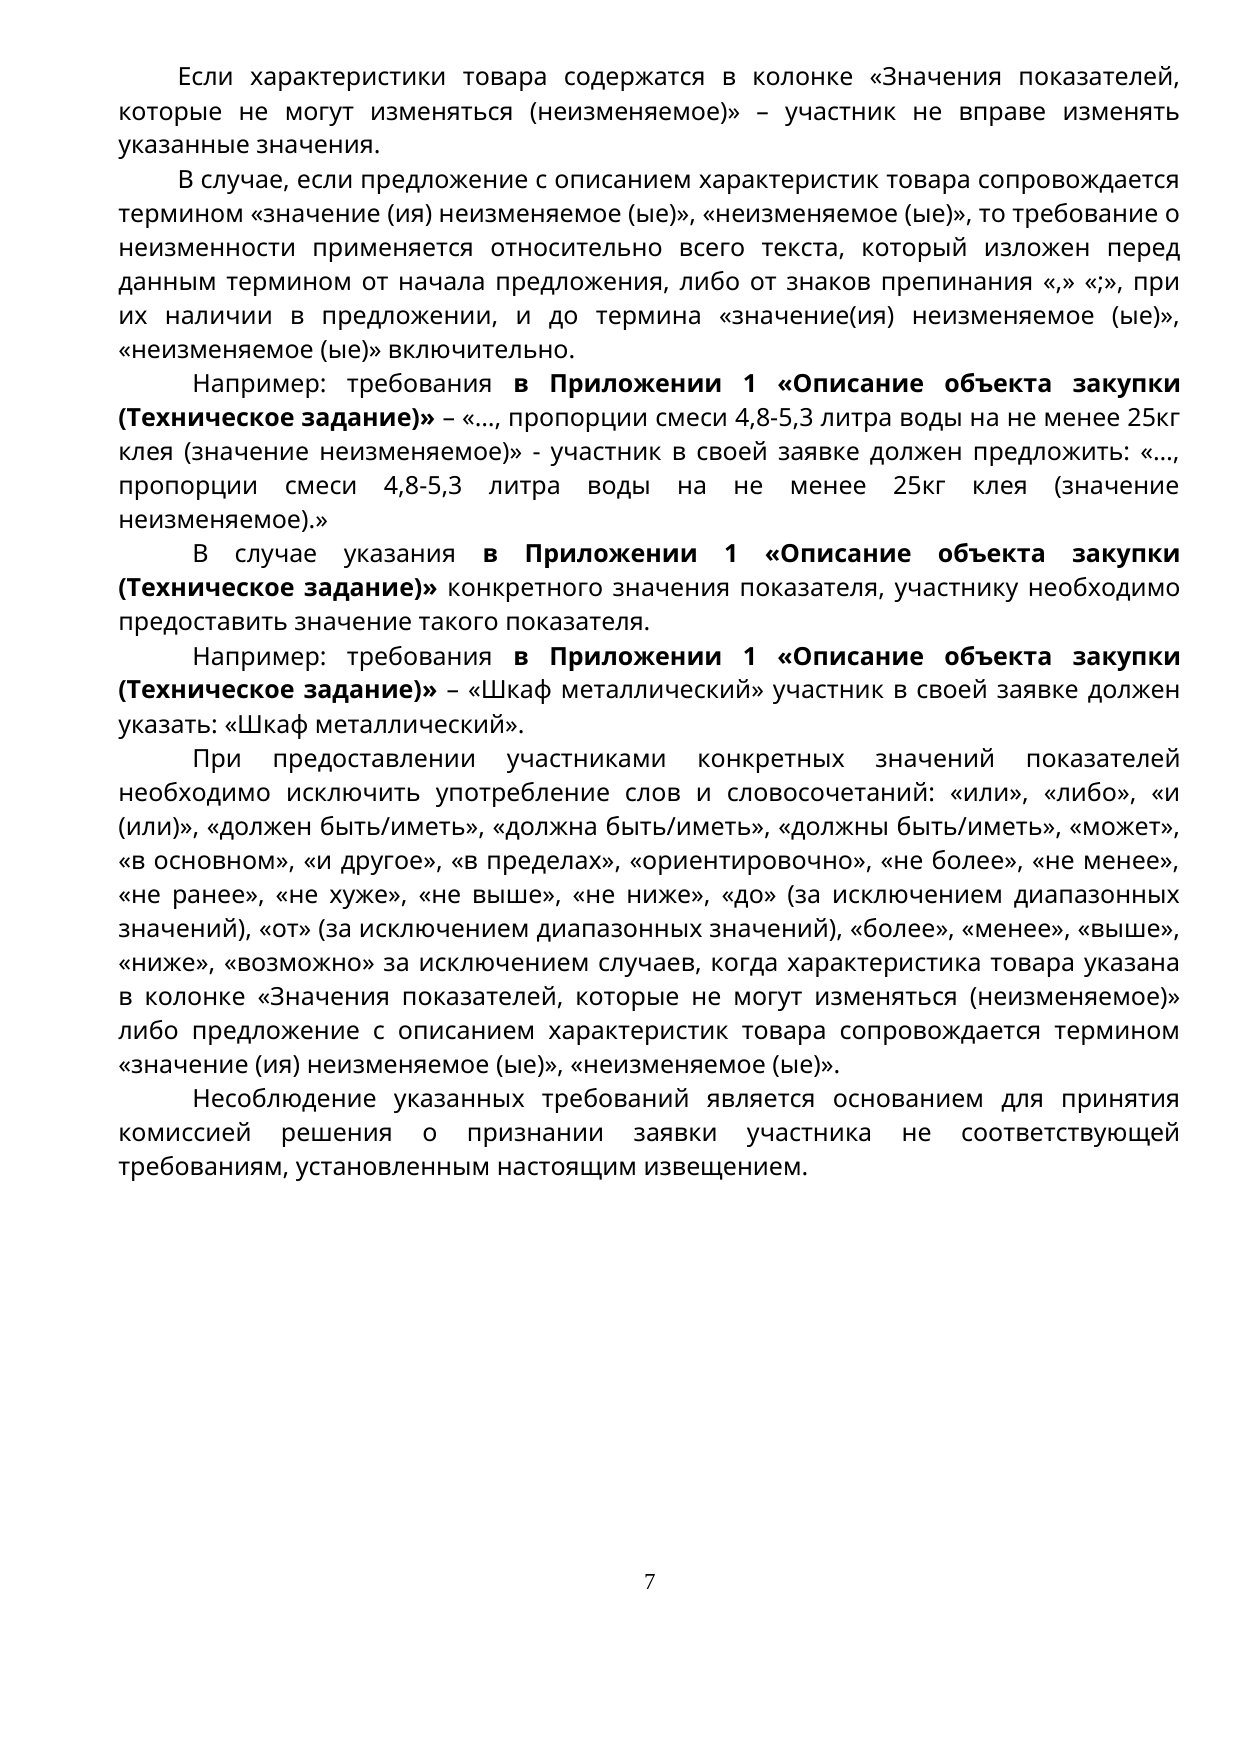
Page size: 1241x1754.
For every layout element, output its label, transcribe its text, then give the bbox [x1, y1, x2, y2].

text Несоблюдение указанных требований является основанием для принятия комиссией решения о признании заявки участника не соответствующей требованиям, установленным настоящим извещением. [118, 1081, 1181, 1183]
text Например: требования в Приложении 1 «Описание объекта закупки (Техническое задание)» – «…, пропорции смеси 4,8-5,3 литра воды на не менее 25кг клея (значение неизменяемое)» - участник в своей заявке должен предложить: «…, пропорции смеси 4,8-5,3 литра воды на не менее 25кг клея (значение неизменяемое).» [118, 366, 1181, 536]
text Если характеристики товара содержатся в колонке «Значения показателей, которые не могут изменяться (неизменяемое)» – участник не вправе изменять указанные значения. [118, 59, 1181, 161]
text При предоставлении участниками конкретных значений показателей необходимо исключить употребление слов и словосочетаний: «или», «либо», «и (или)», «должен быть/иметь», «должна быть/иметь», «должны быть/иметь», «может», «в основном», «и другое», «в пределах», «ориентировочно», «не более», «не менее», «не ранее», «не хуже», «не выше», «не ниже», «до» (за исключением диапазонных значений), «от» (за исключением диапазонных значений), «более», «менее», «выше», «ниже», «возможно» за исключением случаев, когда характеристика товара указана в колонке «Значения показателей, которые не могут изменяться (неизменяемое)» либо предложение с описанием характеристик товара сопровождается термином «значение (ия) неизменяемое (ые)», «неизменяемое (ые)». [118, 740, 1181, 1081]
text В случае указания в Приложении 1 «Описание объекта закупки (Техническое задание)» конкретного значения показателя, участнику необходимо предоставить значение такого показателя. [118, 536, 1181, 638]
text В случае, если предложение с описанием характеристик товара сопровождается термином «значение (ия) неизменяемое (ые)», «неизменяемое (ые)», то требование о неизменности применяется относительно всего текста, который изложен перед данным термином от начала предложения, либо от знаков препинания «,» «;», при их наличии в предложении, и до термина «значение(ия) неизменяемое (ые)», «неизменяемое (ые)» включительно. [118, 161, 1181, 366]
text Например: требования в Приложении 1 «Описание объекта закупки (Техническое задание)» – «Шкаф металлический» участник в своей заявке должен указать: «Шкаф металлический». [118, 638, 1181, 740]
